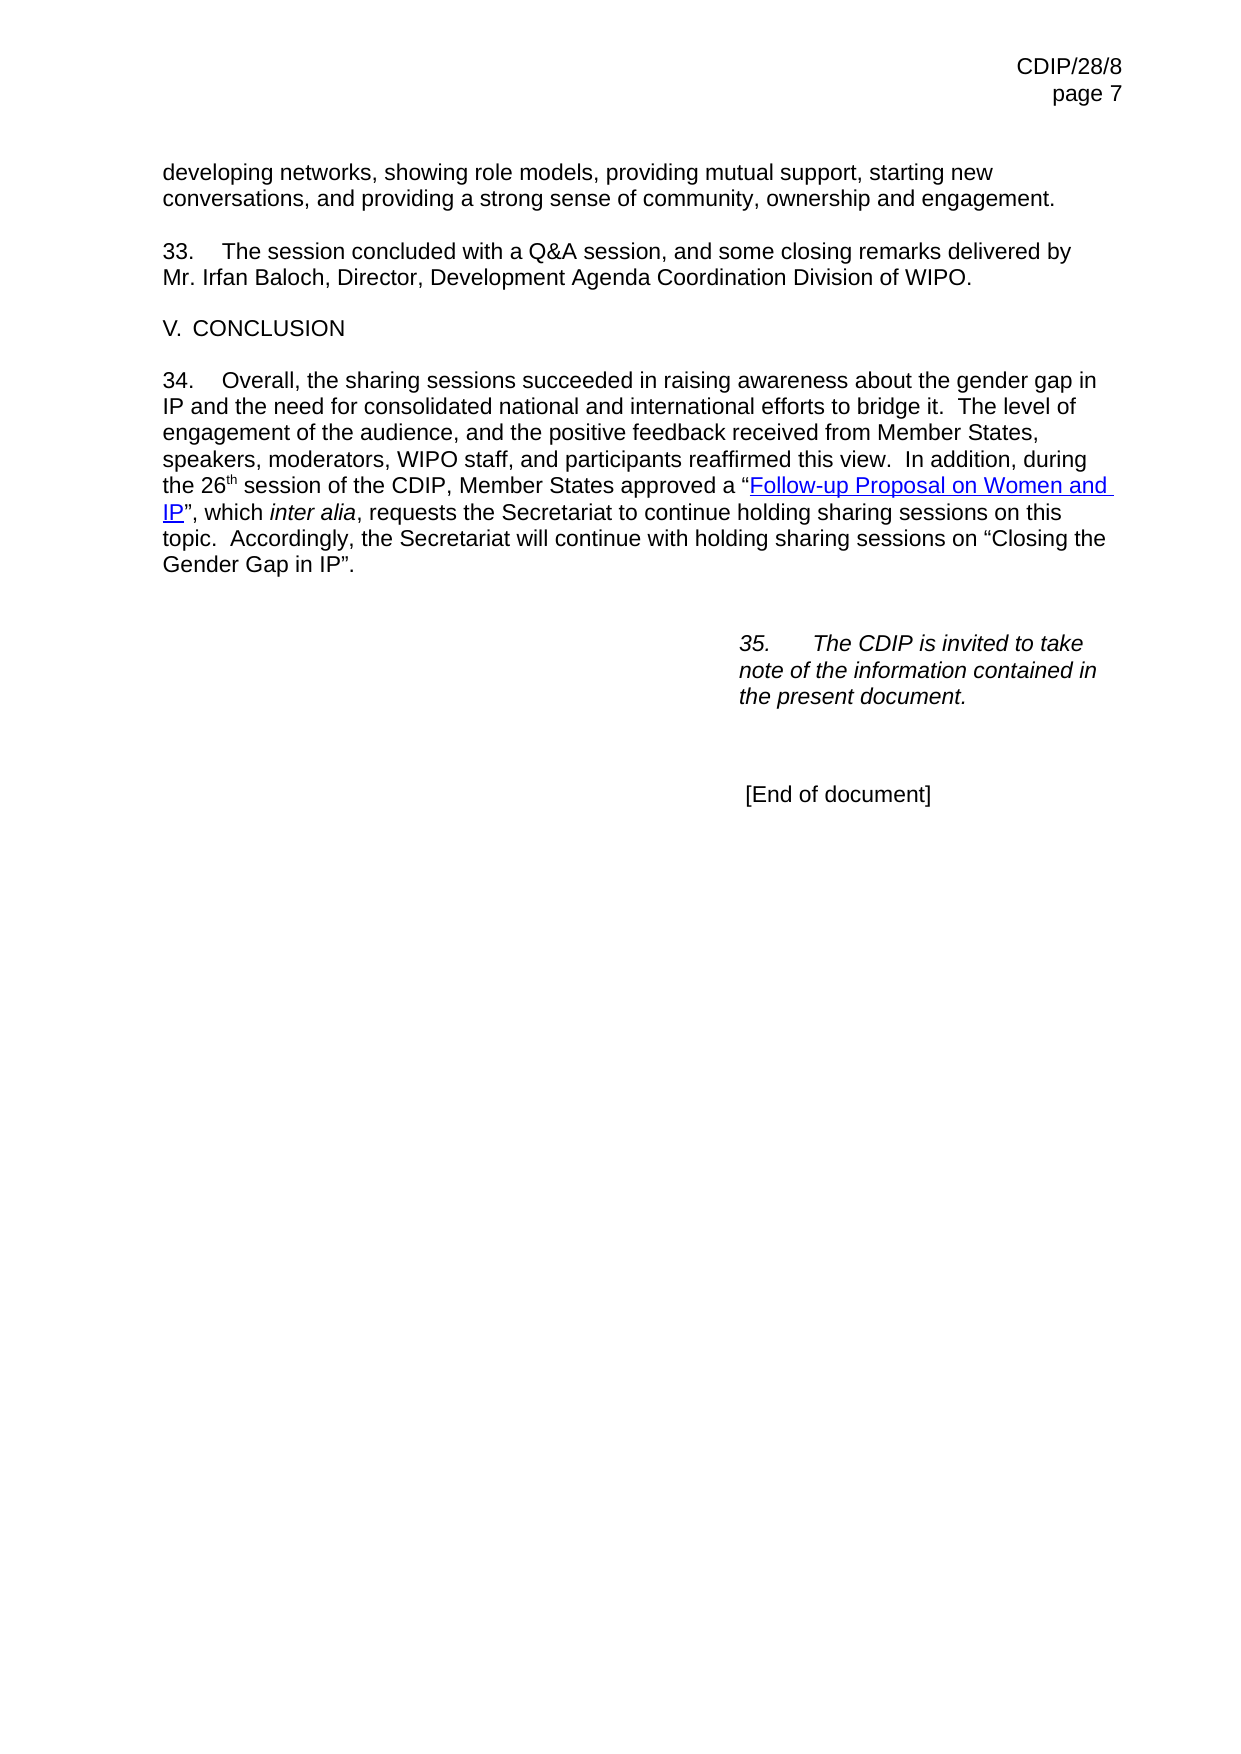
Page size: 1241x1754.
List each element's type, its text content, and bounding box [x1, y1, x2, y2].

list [162, 158, 1122, 211]
list The session concluded with a Q&A session, and some closing remarks delivered by Mr. Irfan Baloch, Director, Development Agenda Coordination Division of WIPO. [162, 238, 1122, 290]
list Overall, the sharing sessions succeeded in raising awareness about the gender gap in IP and the need for consolidated national and international efforts to bridge it. The level of engagement of the audience, and the positive feedback received from Member States, speakers, moderators, WIPO staff, and participants reaffirmed this view. In addition, during the 26th session of the CDIP, Member States approved a “Follow-up Proposal on Women and IP”, which inter alia, requests the Secretariat to continue holding sharing sessions on this topic. Accordingly, the Secretariat will continue with holding sharing sessions on “Closing the Gender Gap in IP”. [162, 367, 1122, 577]
subtitle CONCLUSION [162, 315, 1122, 342]
list [End of document] [739, 781, 1122, 808]
list The CDIP is invited to take note of the information contained in the present document. [739, 630, 1122, 709]
